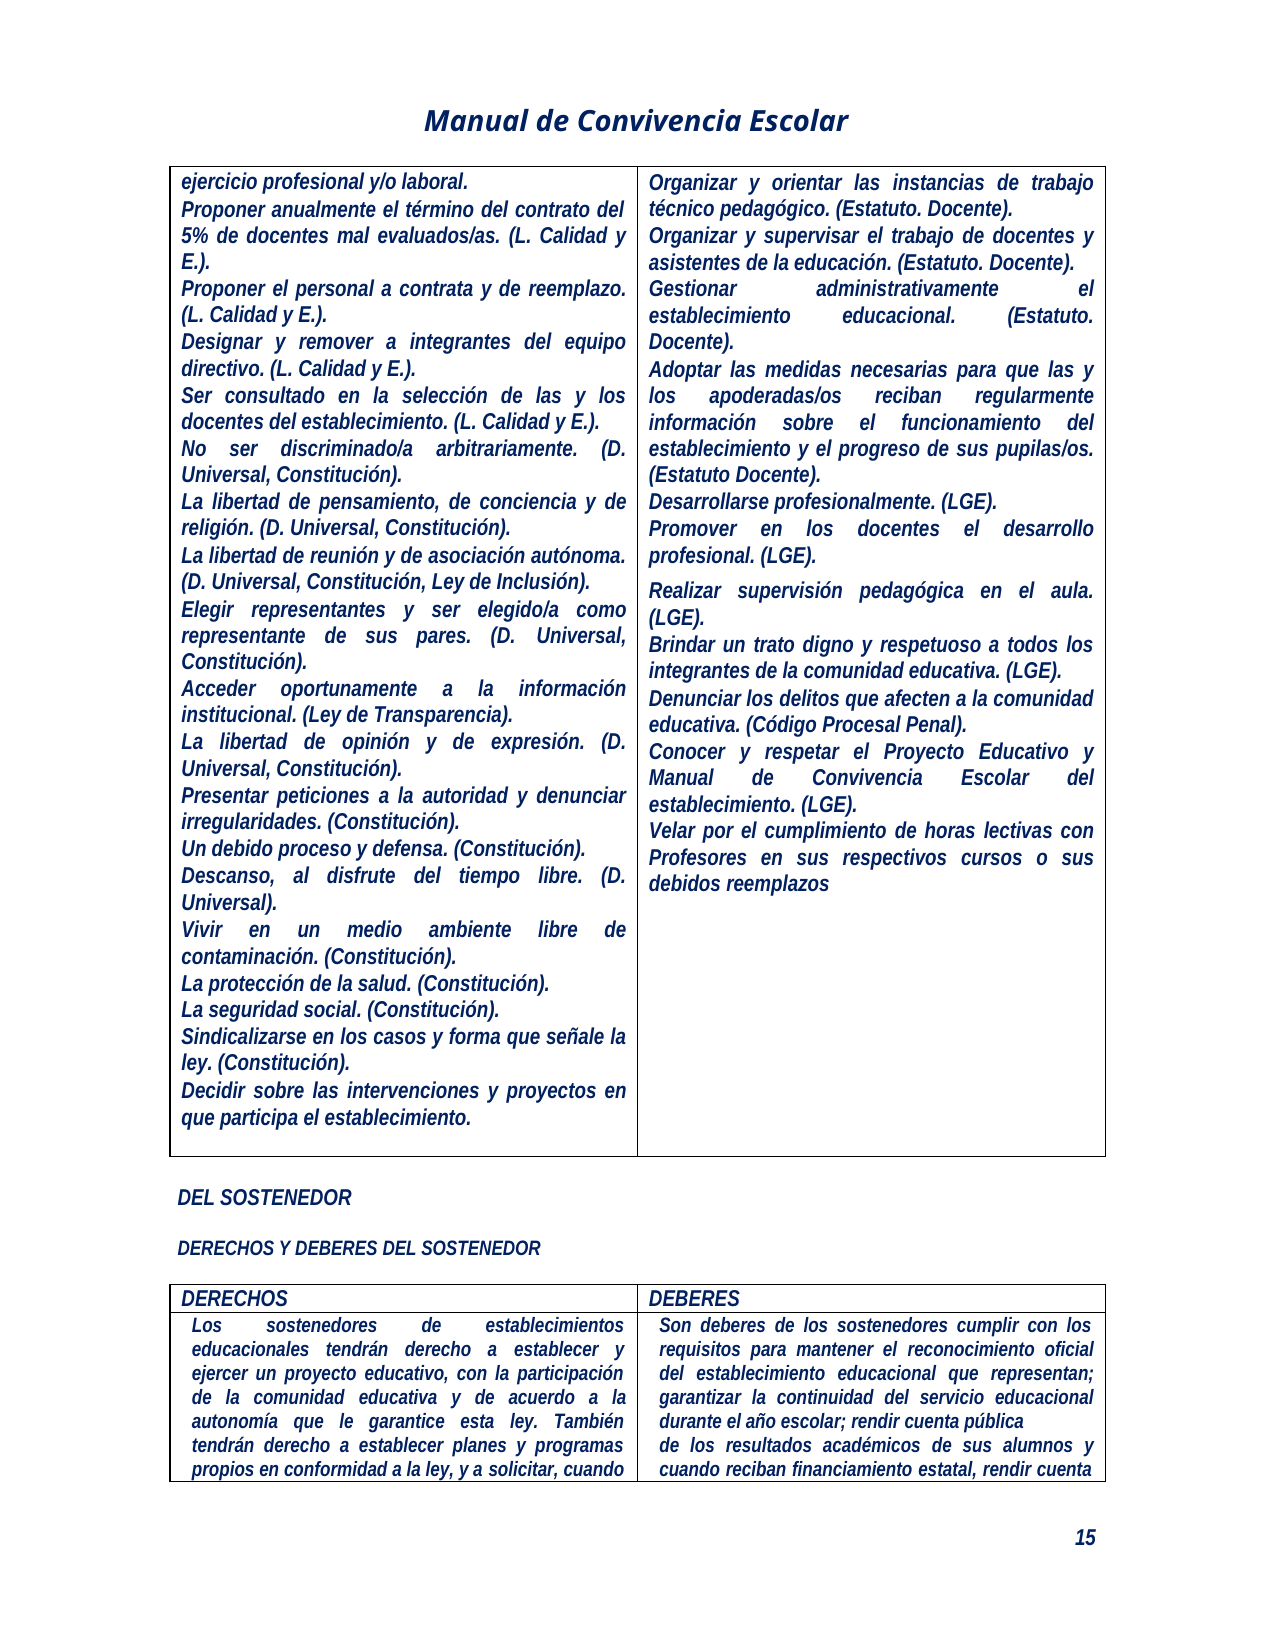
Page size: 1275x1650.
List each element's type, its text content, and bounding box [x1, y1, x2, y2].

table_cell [638, 1313, 1105, 1481]
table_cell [171, 1313, 637, 1481]
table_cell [171, 167, 637, 1156]
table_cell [638, 167, 1105, 1156]
text DERECHOS Y DEBERES DEL SOSTENEDOR [177, 1236, 1098, 1260]
table_header DERECHOS [171, 1285, 637, 1312]
table_header DEBERES [638, 1285, 1105, 1312]
text DEL SOSTENEDOR [177, 1184, 1098, 1210]
